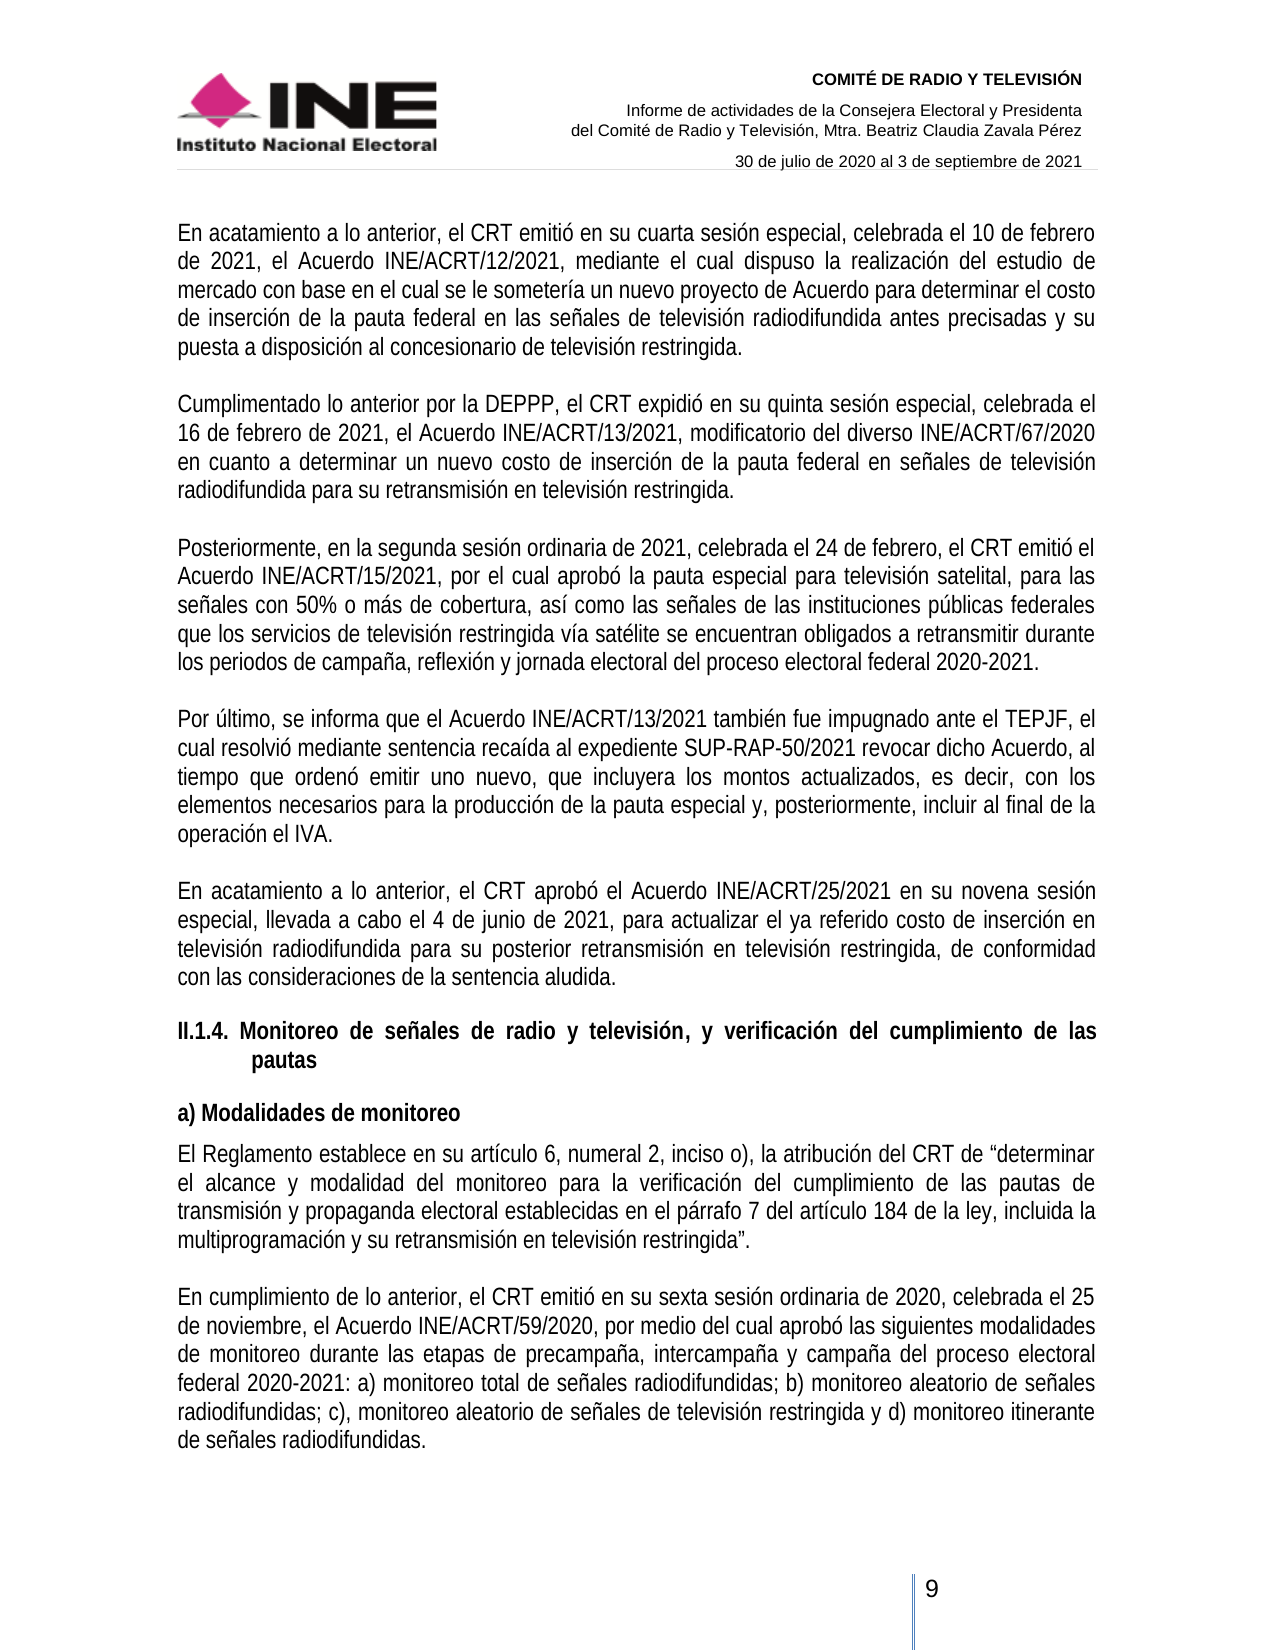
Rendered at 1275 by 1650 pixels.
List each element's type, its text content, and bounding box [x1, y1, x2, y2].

subtitle a) Modalidades de monitoreo [177, 1098, 1098, 1127]
text Posteriormente, en la segunda sesión ordinaria de 2021, celebrada el 24 de febrero, el CRT emitió el Acuerdo INE/ACRT/15/2021, por el cual aprobó la pauta especial para televisión satelital, para las señales con 50% o más de cobertura, así como las señales de las instituciones públicas federales que los servicios de televisión restringida vía satélite se encuentran obligados a retransmitir durante los periodos de campaña, reflexión y jornada electoral del proceso electoral federal 2020-2021. [177, 533, 1098, 676]
text Cumplimentado lo anterior por la DEPPP, el CRT expidió en su quinta sesión especial, celebrada el 16 de febrero de 2021, el Acuerdo INE/ACRT/13/2021, modificatorio del diverso INE/ACRT/67/2020 en cuanto a determinar un nuevo costo de inserción de la pauta federal en señales de televisión radiodifundida para su retransmisión en televisión restringida. [177, 389, 1098, 504]
picture [177, 73, 437, 151]
text En acatamiento a lo anterior, el CRT aprobó el Acuerdo INE/ACRT/25/2021 en su novena sesión especial, llevada a cabo el 4 de junio de 2021, para actualizar el ya referido costo de inserción en televisión radiodifundida para su posterior retransmisión en televisión restringida, de conformidad con las consideraciones de la sentencia aludida. [177, 876, 1098, 991]
text En cumplimiento de lo anterior, el CRT emitió en su sexta sesión ordinaria de 2020, celebrada el 25 de noviembre, el Acuerdo INE/ACRT/59/2020, por medio del cual aprobó las siguientes modalidades de monitoreo durante las etapas de precampaña, intercampaña y campaña del proceso electoral federal 2020-2021: a) monitoreo total de señales radiodifundidas; b) monitoreo aleatorio de señales radiodifundidas; c), monitoreo aleatorio de señales de televisión restringida y d) monitoreo itinerante de señales radiodifundidas. [177, 1282, 1098, 1454]
text En acatamiento a lo anterior, el CRT emitió en su cuarta sesión especial, celebrada el 10 de febrero de 2021, el Acuerdo INE/ACRT/12/2021, mediante el cual dispuso la realización del estudio de mercado con base en el cual se le sometería un nuevo proyecto de Acuerdo para determinar el costo de inserción de la pauta federal en las señales de televisión radiodifundida antes precisadas y su puesta a disposición al concesionario de televisión restringida. [177, 217, 1098, 361]
subtitle II.1.4. Monitoreo de señales de radio y televisión, y verificación del cumplimiento de las pautas [177, 1016, 1098, 1073]
text Por último, se informa que el Acuerdo INE/ACRT/13/2021 también fue impugnado ante el TEPJF, el cual resolvió mediante sentencia recaída al expediente SUP-RAP-50/2021 revocar dicho Acuerdo, al tiempo que ordenó emitir uno nuevo, que incluyera los montos actualizados, es decir, con los elementos necesarios para la producción de la pauta especial y, posteriormente, incluir al final de la operación el IVA. [177, 704, 1098, 848]
text El Reglamento establece en su artículo 6, numeral 2, inciso o), la atribución del CRT de “determinar el alcance y modalidad del monitoreo para la verificación del cumplimiento de las pautas de transmisión y propaganda electoral establecidas en el párrafo 7 del artículo 184 de la ley, incluida la multiprogramación y su retransmisión en televisión restringida”. [177, 1139, 1098, 1253]
